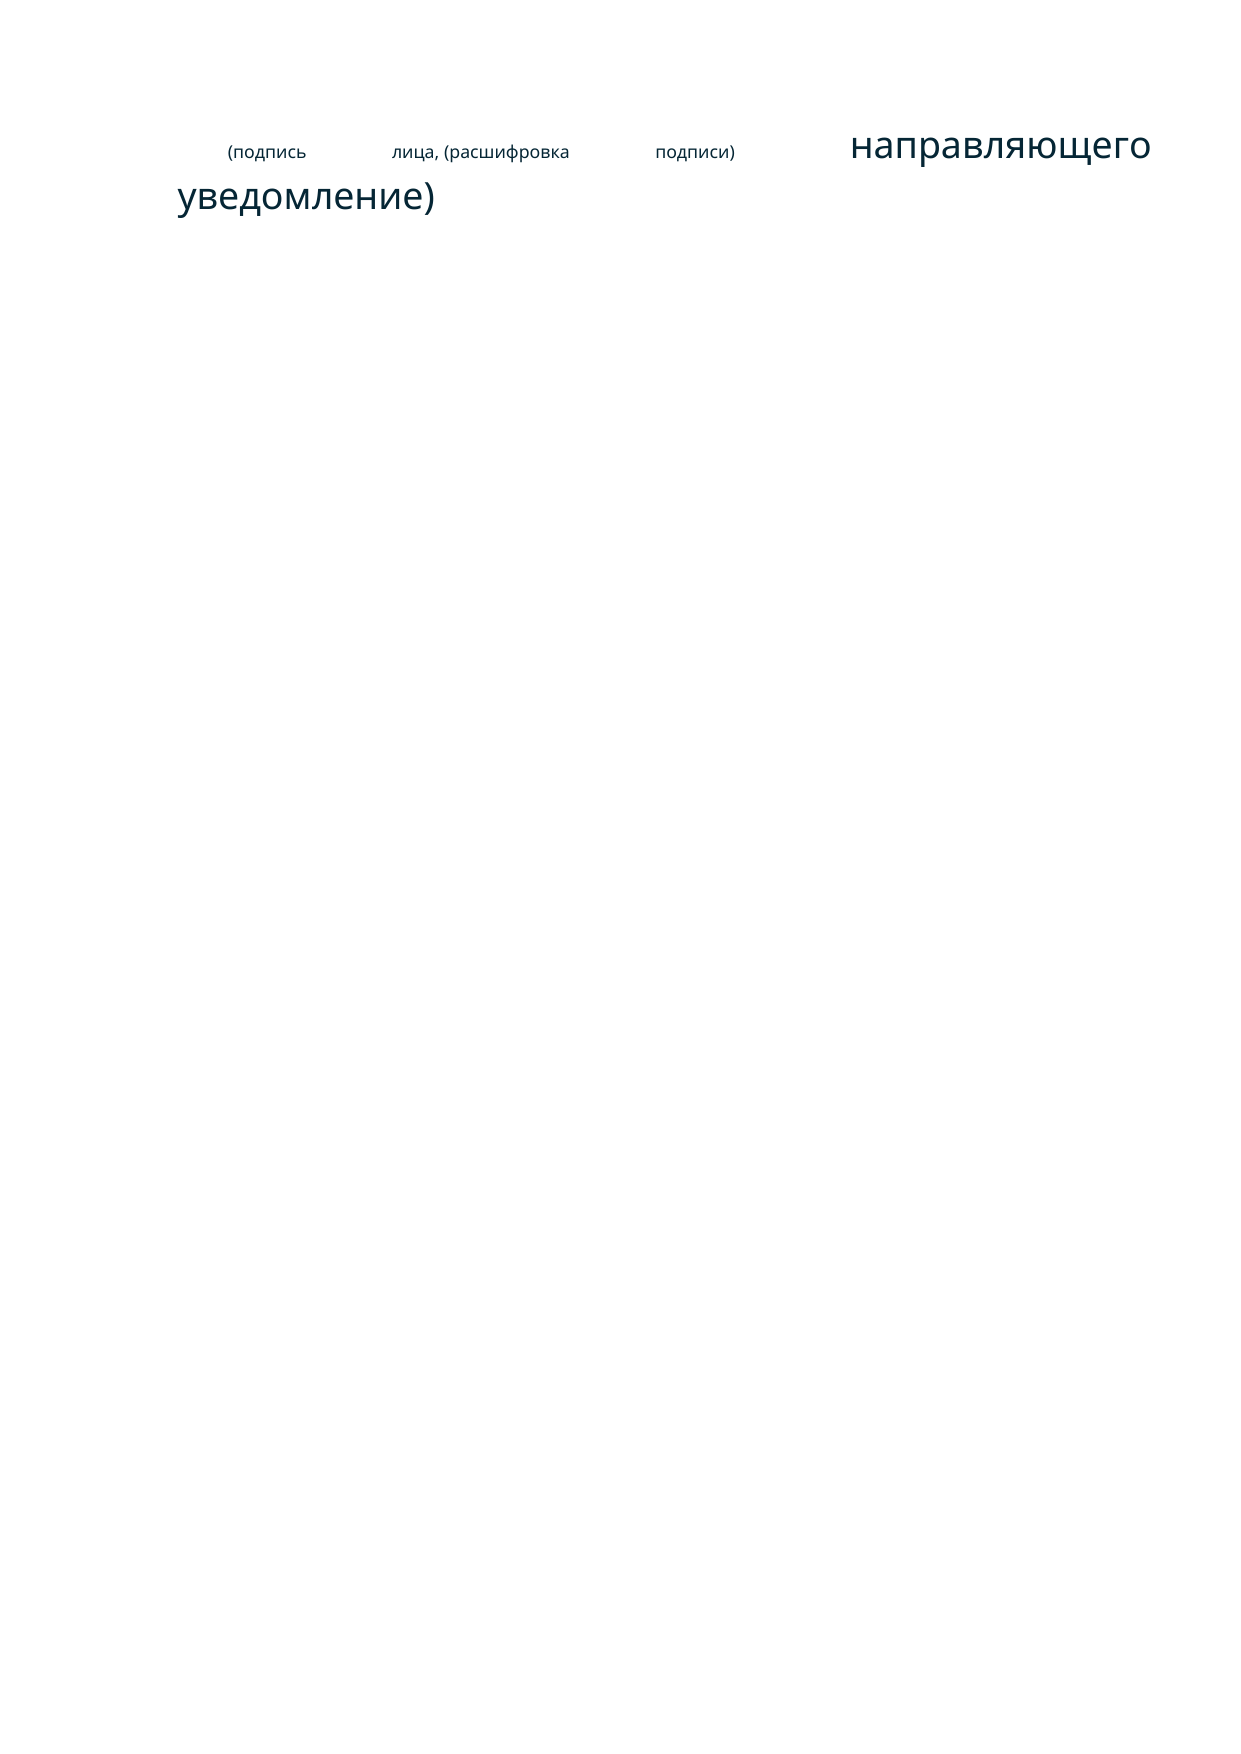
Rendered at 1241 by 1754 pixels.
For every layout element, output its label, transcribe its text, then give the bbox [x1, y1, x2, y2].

text (подпись лица, (расшифровка подписи) направляющего уведомление) [177, 118, 1152, 220]
